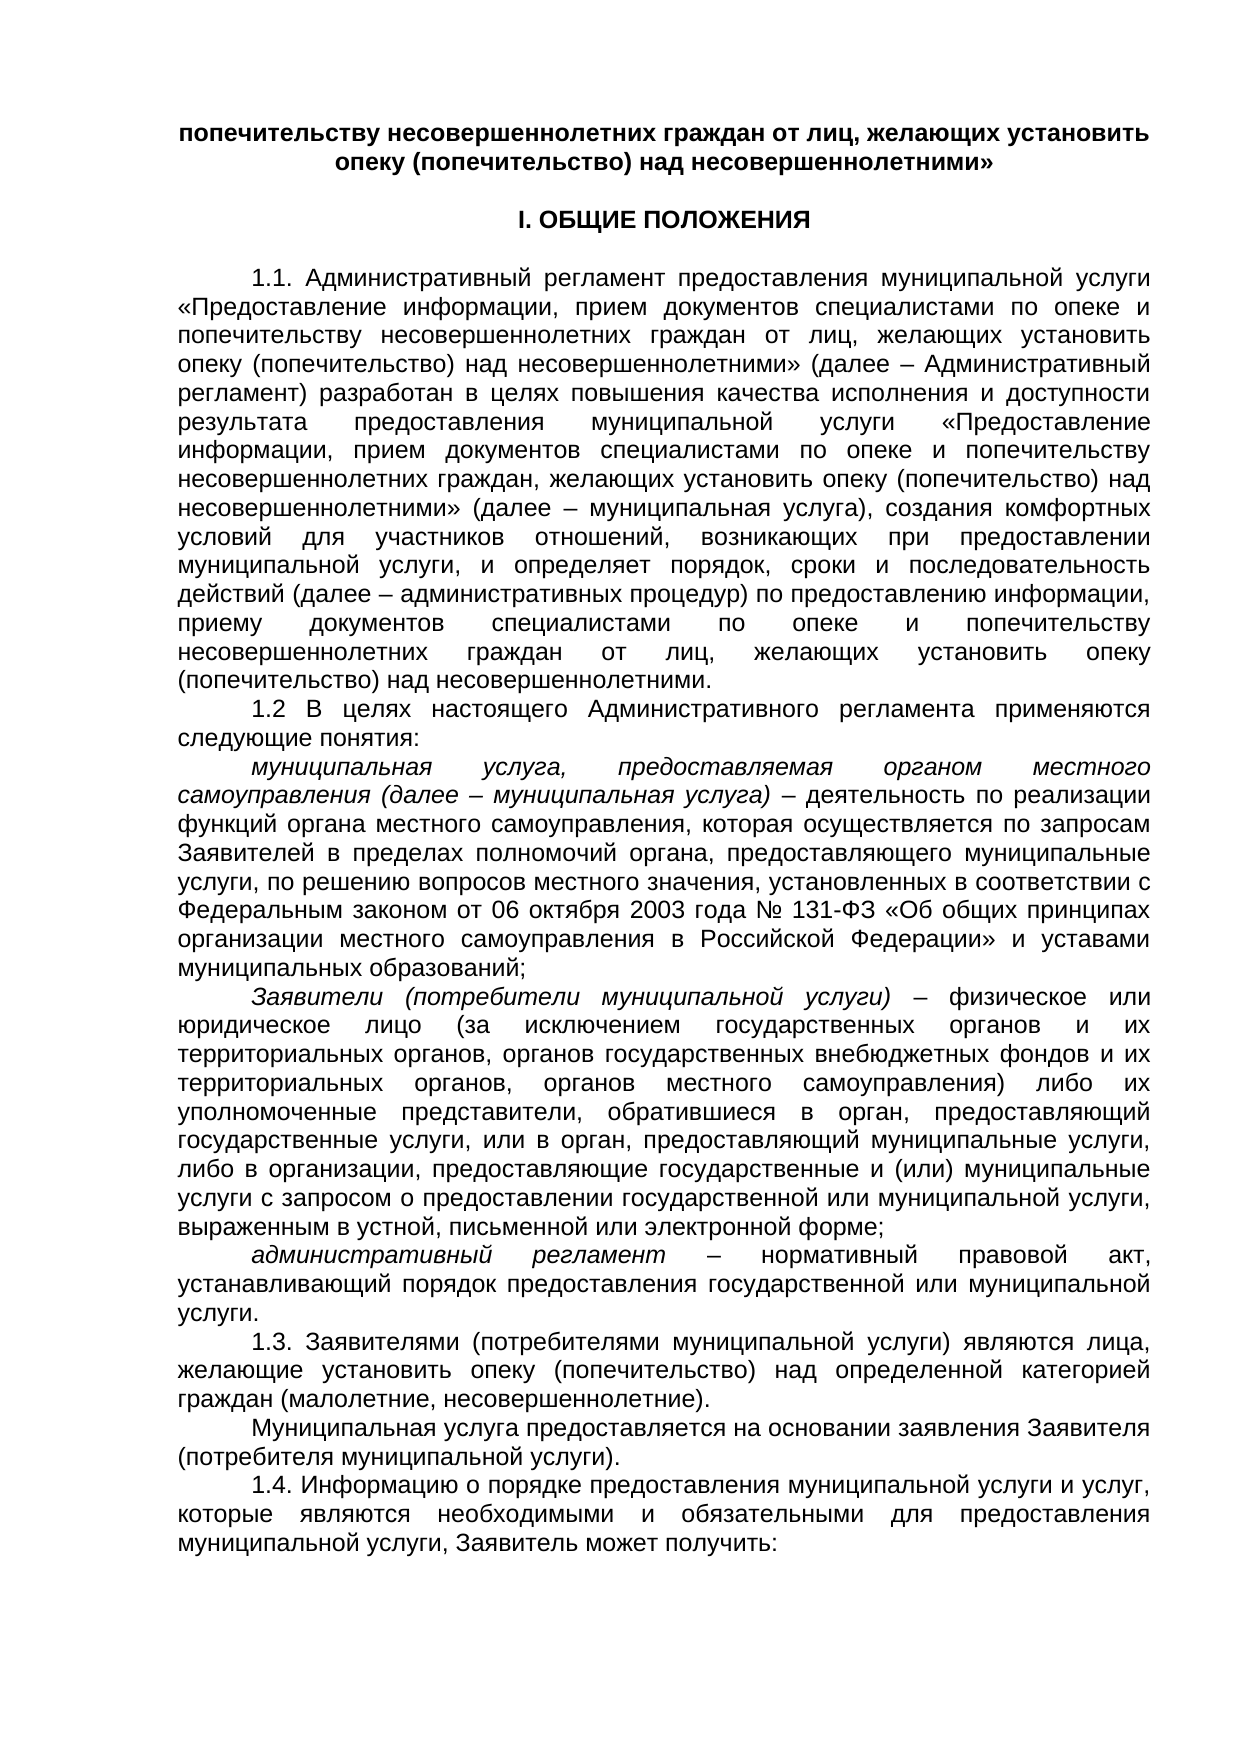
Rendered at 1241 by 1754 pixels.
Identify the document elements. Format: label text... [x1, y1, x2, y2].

text Заявители (потребители муниципальной услуги) – физическое или юридическое лицо (за исключением государственных органов и их территориальных органов, органов государственных внебюджетных фондов и их территориальных органов, органов местного самоуправления) либо их уполномоченные представители, обратившиеся в орган, предоставляющий государственные услуги, или в орган, предоставляющий муниципальные услуги, либо в организации, предоставляющие государственные и (или) муниципальные услуги с запросом о предоставлении государственной или муниципальной услуги, выраженным в устной, письменной или электронной форме; [177, 981, 1152, 1240]
text 1.3. Заявителями (потребителями муниципальной услуги) являются лица, желающие установить опеку (попечительство) над определенной категорией граждан (малолетние, несовершеннолетние). [177, 1326, 1152, 1413]
text 1.2 В целях настоящего Административного регламента применяются следующие понятия: [177, 694, 1152, 751]
text 1.1. Административный регламент предоставления муниципальной услуги «Предоставление информации, прием документов специалистами по опеке и попечительству несовершеннолетних граждан от лиц, желающих установить опеку (попечительство) над несовершеннолетними» (далее – Административный регламент) разработан в целях повышения качества исполнения и доступности результата предоставления муниципальной услуги «Предоставление информации, прием документов специалистами по опеке и попечительству несовершеннолетних граждан, желающих установить опеку (попечительство) над несовершеннолетними» (далее – муниципальная услуга), создания комфортных условий для участников отношений, возникающих при предоставлении муниципальной услуги, и определяет порядок, сроки и последовательность действий (далее – административных процедур) по предоставлению информации, приему документов специалистами по опеке и попечительству несовершеннолетних граждан от лиц, желающих установить опеку (попечительство) над несовершеннолетними. [177, 263, 1152, 694]
text Муниципальная услуга предоставляется на основании заявления Заявителя (потребителя муниципальной услуги). [177, 1413, 1152, 1470]
text I. ОБЩИЕ ПОЛОЖЕНИЯ [177, 205, 1152, 233]
text административный регламент – нормативный правовой акт, устанавливающий порядок предоставления государственной или муниципальной услуги. [177, 1240, 1152, 1326]
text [177, 118, 1152, 176]
text 1.4. Информацию о порядке предоставления муниципальной услуги и услуг, которые являются необходимыми и обязательными для предоставления муниципальной услуги, Заявитель может получить: [177, 1470, 1152, 1556]
text муниципальная услуга, предоставляемая органом местного самоуправления (далее – муниципальная услуга) – деятельность по реализации функций органа местного самоуправления, которая осуществляется по запросам Заявителей в пределах полномочий органа, предоставляющего муниципальные услуги, по решению вопросов местного значения, установленных в соответствии с Федеральным законом от 06 октября 2003 года № 131-ФЗ «Об общих принципах организации местного самоуправления в Российской Федерации» и уставами муниципальных образований; [177, 751, 1152, 981]
